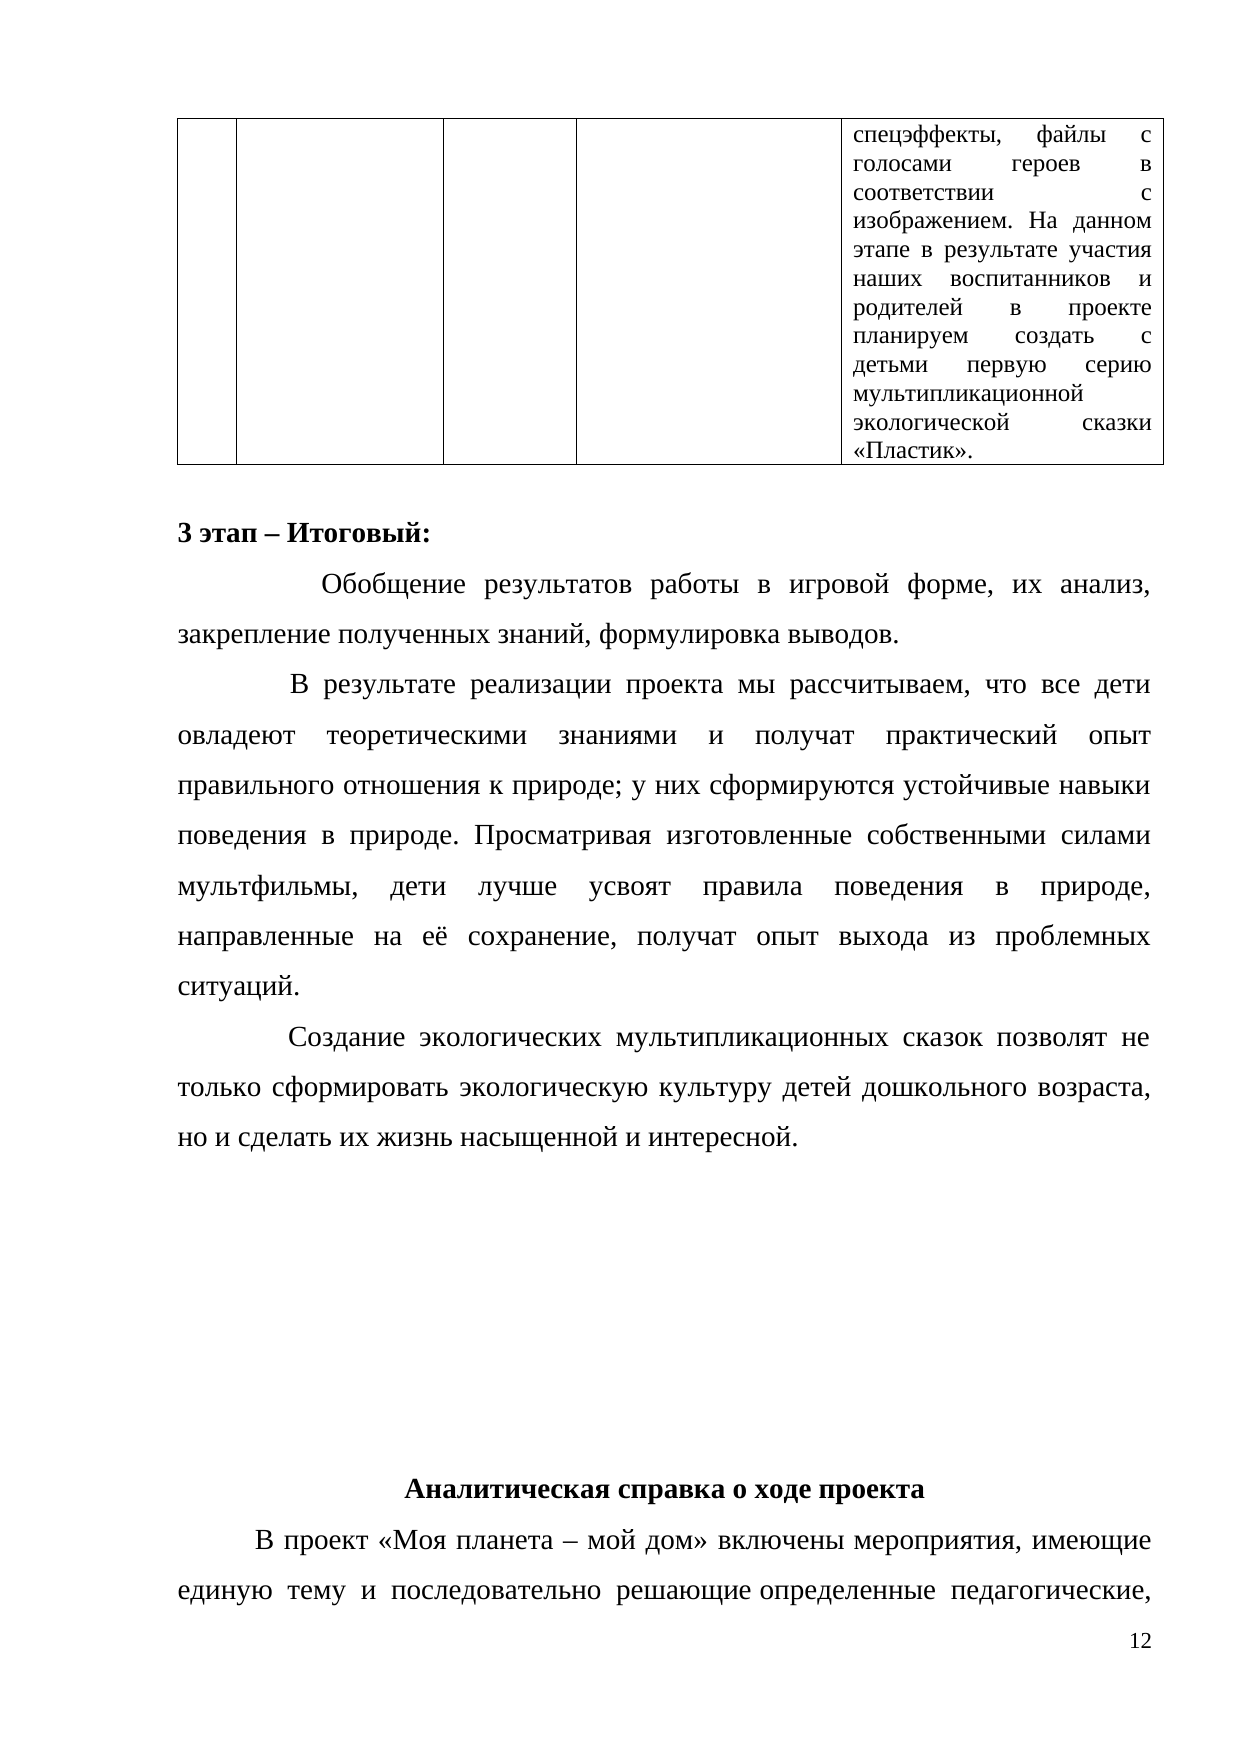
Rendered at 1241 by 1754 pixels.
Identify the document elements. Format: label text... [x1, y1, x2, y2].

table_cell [577, 119, 841, 464]
text Аналитическая справка о ходе проекта [177, 1471, 1152, 1505]
text Обобщение результатов работы в игровой форме, их анализ, закрепление полученных знаний, формулировка выводов. [177, 566, 1152, 650]
text В результате реализации проекта мы рассчитываем, что все дети овладеют теоретическими знаниями и получат практический опыт правильного отношения к природе; у них сформируются устойчивые навыки поведения в природе. Просматривая изготовленные собственными силами мультфильмы, дети лучше усвоят правила поведения в природе, направленные на её сохранение, получат опыт выхода из проблемных ситуаций. [177, 666, 1152, 1002]
table_cell 9 [178, 119, 236, 464]
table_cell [842, 119, 1163, 464]
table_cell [237, 119, 443, 464]
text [177, 1522, 1152, 1606]
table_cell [444, 119, 576, 464]
text 3 этап – Итоговый: [177, 516, 1152, 549]
text Создание экологических мультипликационных сказок позволят не только сформировать экологическую культуру детей дошкольного возраста, но и сделать их жизнь насыщенной и интересной. [177, 1019, 1152, 1153]
